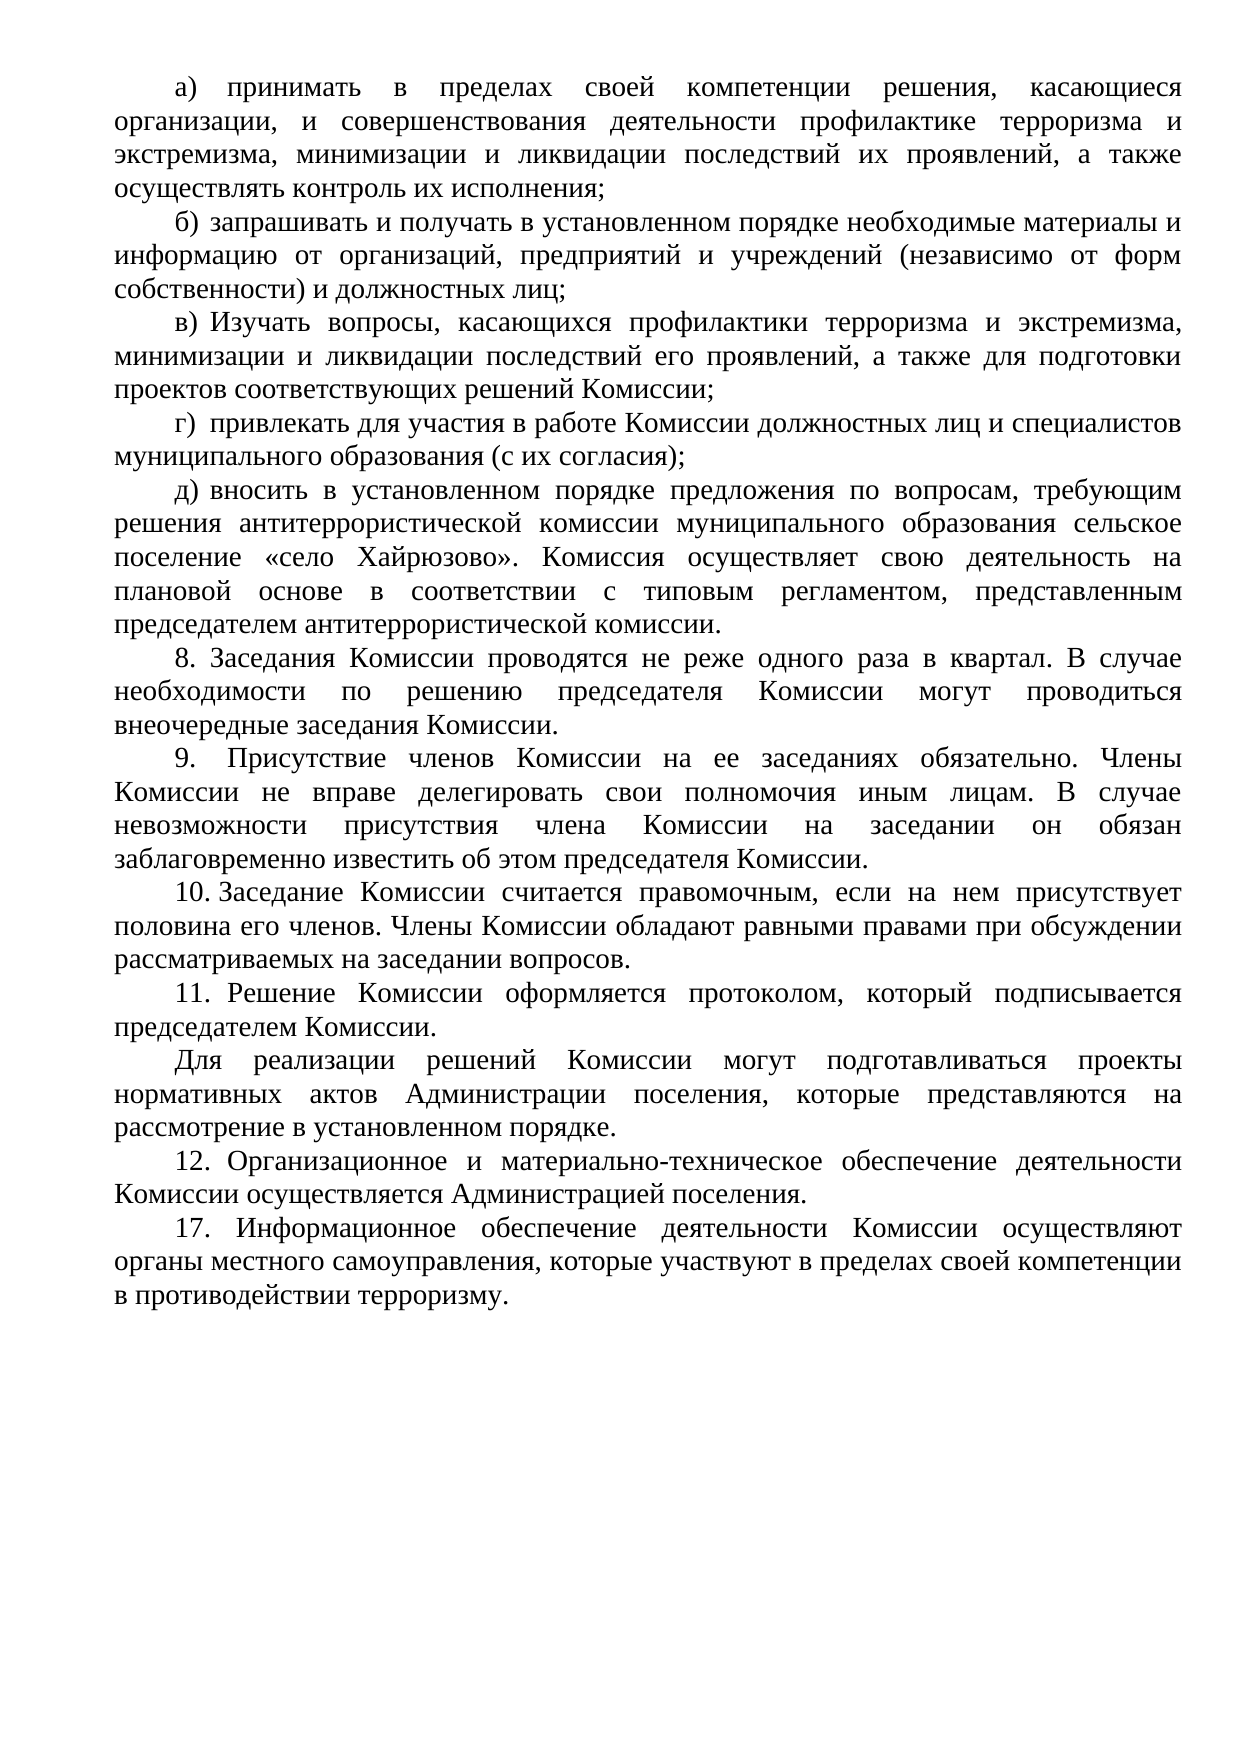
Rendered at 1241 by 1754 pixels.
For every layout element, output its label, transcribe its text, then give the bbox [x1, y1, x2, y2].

text 17. Информационное обеспечение деятельности Комиссии осуществляют органы местного самоуправления, которые участвуют в пределах своей компетенции в противодействии терроризму. [114, 1211, 1183, 1311]
text б) запрашивать и получать в установленном порядке необходимые материалы и информацию от организаций, предприятий и учреждений (независимо от форм собственности) и должностных лиц; [114, 204, 1183, 305]
text д) вносить в установленном порядке предложения по вопросам, требующим решения антитеррористической комиссии муниципального образования сельское поселение «село Хайрюзово». Комиссия осуществляет свою деятельность на плановой основе в соответствии с типовым регламентом, представленным председателем антитеррористической комиссии. [114, 473, 1183, 640]
list Заседание Комиссии считается правомочным, если на нем присутствует половина его членов. Члены Комиссии обладают равными правами при обсуждении рассматриваемых на заседании вопросов. [114, 875, 1183, 976]
text Для реализации решений Комиссии могут подготавливаться проекты нормативных актов Администрации поселения, которые представляются на рассмотрение в установленном порядке. [114, 1043, 1183, 1143]
text г) привлекать для участия в работе Комиссии должностных лиц и специалистов муниципального образования (с их согласия); [114, 406, 1183, 473]
list Заседания Комиссии проводятся не реже одного раза в квартал. В случае необходимости по решению председателя Комиссии могут проводиться внеочередные заседания Комиссии. [114, 640, 1183, 741]
list Организационное и материально-техническое обеспечение деятельности Комиссии осуществляется Администрацией поселения. [114, 1143, 1183, 1211]
text в) Изучать вопросы, касающихся профилактики терроризма и экстремизма, минимизации и ликвидации последствий его проявлений, а также для подготовки проектов соответствующих решений Комиссии; [114, 305, 1183, 406]
list Присутствие членов Комиссии на ее заседаниях обязательно. Члены Комиссии не вправе делегировать свои полномочия иным лицам. В случае невозможности присутствия члена Комиссии на заседании он обязан заблаговременно известить об этом председателя Комиссии. [114, 741, 1183, 875]
text а) принимать в пределах своей компетенции решения, касающиеся организации, и совершенствования деятельности профилактике терроризма и экстремизма, минимизации и ликвидации последствий их проявлений, а также осуществлять контроль их исполнения; [114, 70, 1183, 204]
list Решение Комиссии оформляется протоколом, который подписывается председателем Комиссии. [114, 976, 1183, 1043]
